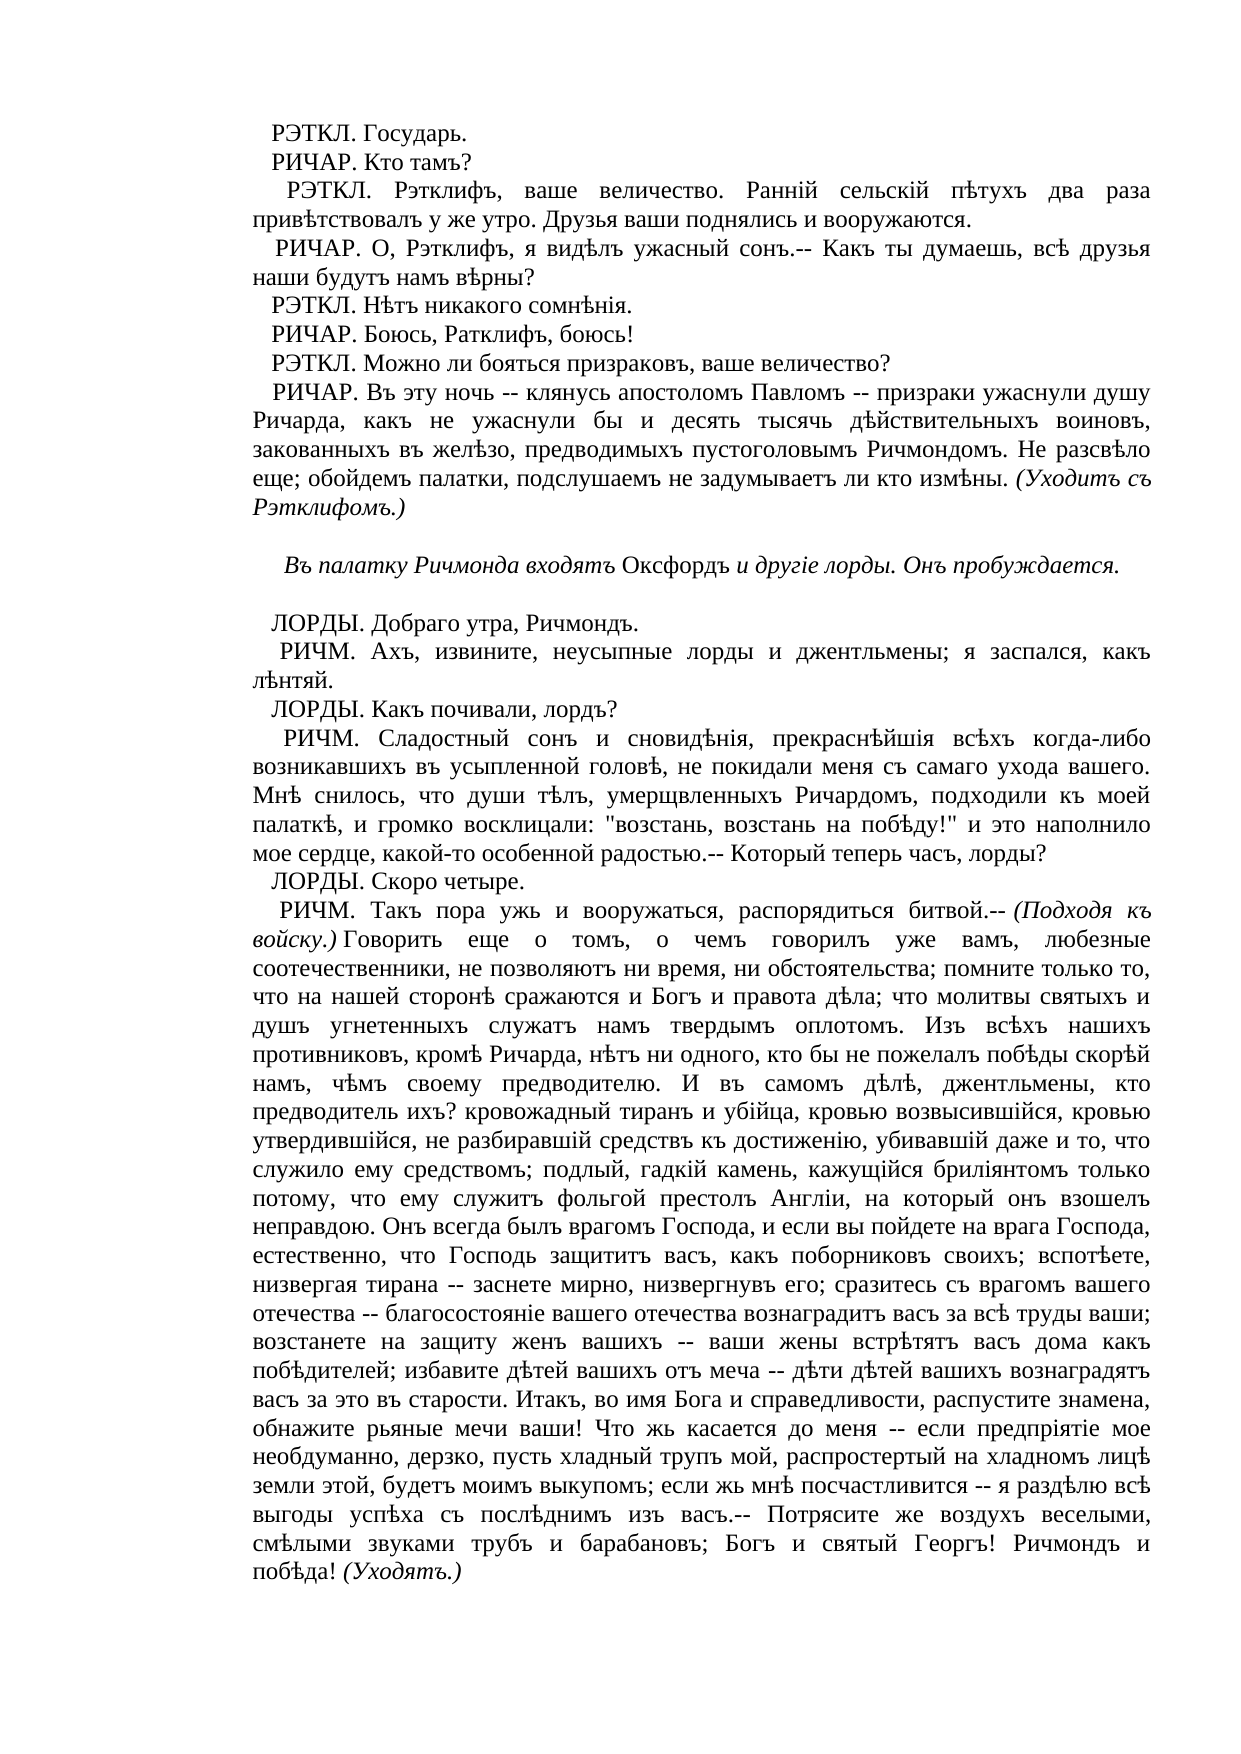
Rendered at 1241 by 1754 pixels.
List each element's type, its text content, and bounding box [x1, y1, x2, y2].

text РЭТКЛ. Нѣтъ никакого сомнѣнія. [252, 291, 1152, 319]
text РИЧАР. Боюсь, Ратклифъ, боюсь! [252, 319, 1152, 348]
text РИЧМ. Ахъ, извините, неусыпные лорды и джентльмены; я заспался, какъ лѣнтяй. [252, 636, 1152, 694]
text ЛОРДЫ. Скоро четыре. [252, 866, 1152, 895]
text РИЧАР. Въ эту ночь -- клянусь апостоломъ Павломъ -- призраки ужаснули душу Ричарда, какъ не ужаснули бы и десять тысячь дѣйствительныхъ воиновъ, закованныхъ въ желѣзо, предводимыхъ пустоголовымъ Ричмондомъ. Не разсвѣло еще; обойдемъ палатки, подслушаемъ не задумываетъ ли кто измѣны. (Уходитъ съ Рэтклифомъ.) [252, 377, 1152, 521]
text РИЧМ. Сладостный сонъ и сновидѣнія, прекраснѣйшія всѣхъ когда-либо возникавшихъ въ усыпленной головѣ, не покидали меня съ самаго ухода вашего. Мнѣ снилось, что души тѣлъ, умерщвленныхъ Ричардомъ, подходили къ моей палаткѣ, и громко восклицали: "возстань, возстань на побѣду!" и это наполнило мое сердце, какой-то особенной радостью.-- Который теперь часъ, лорды? [252, 723, 1152, 866]
text РИЧМ. Такъ пора ужь и вооружаться, распорядиться битвой.-- (Подходя къ войску.) Говорить еще о томъ, о чемъ говорилъ уже вамъ, любезные соотечественники, не позволяютъ ни время, ни обстоятельства; помните только то, что на нашей сторонѣ сражаются и Богъ и правота дѣла; что молитвы святыхъ и душъ угнетенныхъ служатъ намъ твердымъ оплотомъ. Изъ всѣхъ нашихъ противниковъ, кромѣ Ричарда, нѣтъ ни одного, кто бы не пожелалъ побѣды скорѣй намъ, чѣмъ своему предводителю. И въ самомъ дѣлѣ, джентльмены, кто предводитель ихъ? кровожадный тиранъ и убійца, кровью возвысившійся, кровью утвердившійся, не разбиравшій средствъ къ достиженію, убивавшій даже и то, что служило ему средствомъ; подлый, гадкій камень, кажущійся бриліянтомъ только потому, что ему служитъ фольгой престолъ Англіи, на который онъ взошелъ неправдою. Онъ всегда былъ врагомъ Господа, и если вы пойдете на врага Господа, естественно, что Господь защититъ васъ, какъ поборниковъ своихъ; вспотѣете, низвергая тирана -- заснете мирно, низвергнувъ его; сразитесь съ врагомъ вашего отечества -- благосостояніе вашего отечества вознаградитъ васъ за всѣ труды ваши; возстанете на защиту женъ вашихъ -- ваши жены встрѣтятъ васъ дома какъ побѣдителей; избавите дѣтей вашихъ отъ меча -- дѣти дѣтей вашихъ вознаградятъ васъ за это въ старости. Итакъ, во имя Бога и справедливости, распустите знамена, обнажите рьяные мечи ваши! Что жь касается до меня -- если предпріятіе мое необдуманно, дерзко, пусть хладный трупъ мой, распростертый на хладномъ лицѣ земли этой, будетъ моимъ выкупомъ; если жь мнѣ посчастливится -- я раздѣлю всѣ выгоды успѣха съ послѣднимъ изъ васъ.-- Потрясите же воздухъ веселыми, смѣлыми звуками трубъ и барабановъ; Богъ и святый Георгъ! Ричмондъ и побѣда! (Уходятъ.) [252, 895, 1152, 1585]
text РИЧАР. О, Рэтклифъ, я видѣлъ ужасный сонъ.-- Какъ ты думаешь, всѣ друзья наши будутъ намъ вѣрны? [252, 233, 1152, 291]
text РЭТКЛ. Можно ли бояться призраковъ, ваше величество? [252, 348, 1152, 377]
text РИЧАР. Кто тамъ? [252, 147, 1152, 176]
text Въ палатку Ричмонда входятъ Оксфордъ и другіе лорды. Онъ пробуждается. [252, 550, 1152, 578]
text РЭТКЛ. Государь. [252, 118, 1152, 147]
text ЛОРДЫ. Какъ почивали, лордъ? [252, 694, 1152, 723]
text ЛОРДЫ. Добраго утра, Ричмондъ. [252, 608, 1152, 636]
text РЭТКЛ. Рэтклифъ, ваше величество. Ранній сельскій пѣтухъ два раза привѣтствовалъ у же утро. Друзья ваши поднялись и вооружаются. [252, 176, 1152, 233]
